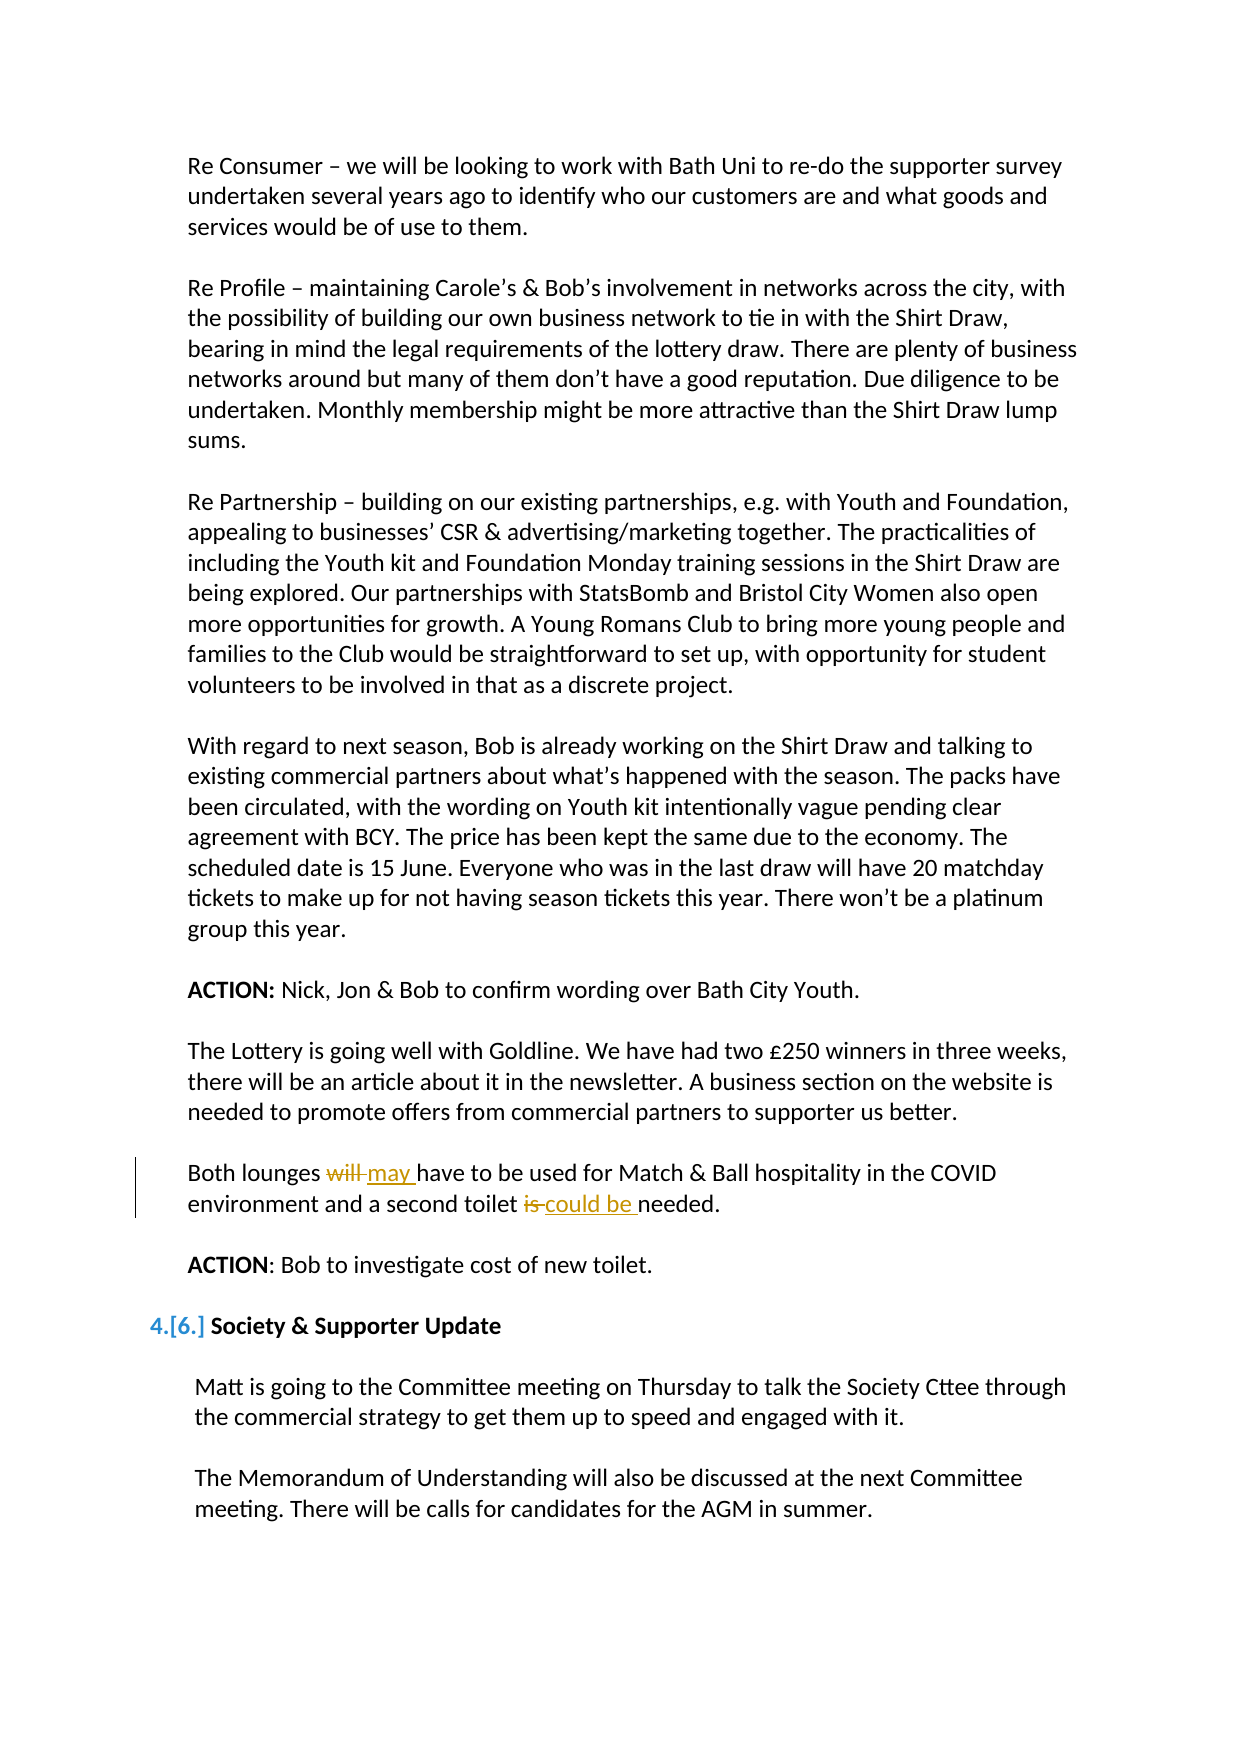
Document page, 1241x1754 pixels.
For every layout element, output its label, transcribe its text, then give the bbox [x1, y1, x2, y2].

text Re Consumer – we will be looking to work with Bath Uni to re-do the supporter survey undertaken several years ago to identify who our customers are and what goods and services would be of use to them. [187, 150, 1090, 242]
text With regard to next season, Bob is already working on the Shirt Draw and talking to existing commercial partners about what’s happened with the season. The packs have been circulated, with the wording on Youth kit intentionally vague pending clear agreement with BCY. The price has been kept the same due to the economy. The scheduled date is 15 June. Everyone who was in the last draw will have 20 matchday tickets to make up for not having season tickets this year. There won’t be a platinum group this year. [187, 730, 1090, 943]
text Both lounges have to be used for Match & Ball hospitality in the COVID environment and a second toilet needed. [187, 1157, 1090, 1218]
text The Memorandum of Understanding will also be discussed at the next Committee meeting. There will be calls for candidates for the AGM in summer. [150, 1462, 1090, 1523]
text The Lottery is going well with Goldline. We have had two £250 winners in three weeks, there will be an article about it in the newsletter. A business section on the website is needed to promote offers from commercial partners to supporter us better. [187, 1035, 1090, 1127]
text Re Profile – maintaining Carole’s & Bob’s involvement in networks across the city, with the possibility of building our own business network to tie in with the Shirt Draw, bearing in mind the legal requirements of the lottery draw. There are plenty of business networks around but many of them don’t have a good reputation. Due diligence to be undertaken. Monthly membership might be more attractive than the Shirt Draw lump sums. [187, 272, 1090, 455]
list Society & Supporter Update [150, 1310, 1090, 1340]
text Matt is going to the Committee meeting on Thursday to talk the Society Cttee through [150, 1371, 1090, 1401]
text ACTION: Bob to investigate cost of new toilet. [187, 1249, 1090, 1279]
text the commercial strategy to get them up to speed and engaged with it. [150, 1401, 1090, 1432]
text Re Partnership – building on our existing partnerships, e.g. with Youth and Foundation, appealing to businesses’ CSR & advertising/marketing together. The practicalities of including the Youth kit and Foundation Monday training sessions in the Shirt Draw are being explored. Our partnerships with StatsBomb and Bristol City Women also open more opportunities for growth. A Young Romans Club to bring more young people and families to the Club would be straightforward to set up, with opportunity for student volunteers to be involved in that as a discrete project. [187, 486, 1090, 699]
text ACTION: Nick, Jon & Bob to confirm wording over Bath City Youth. [187, 974, 1090, 1004]
